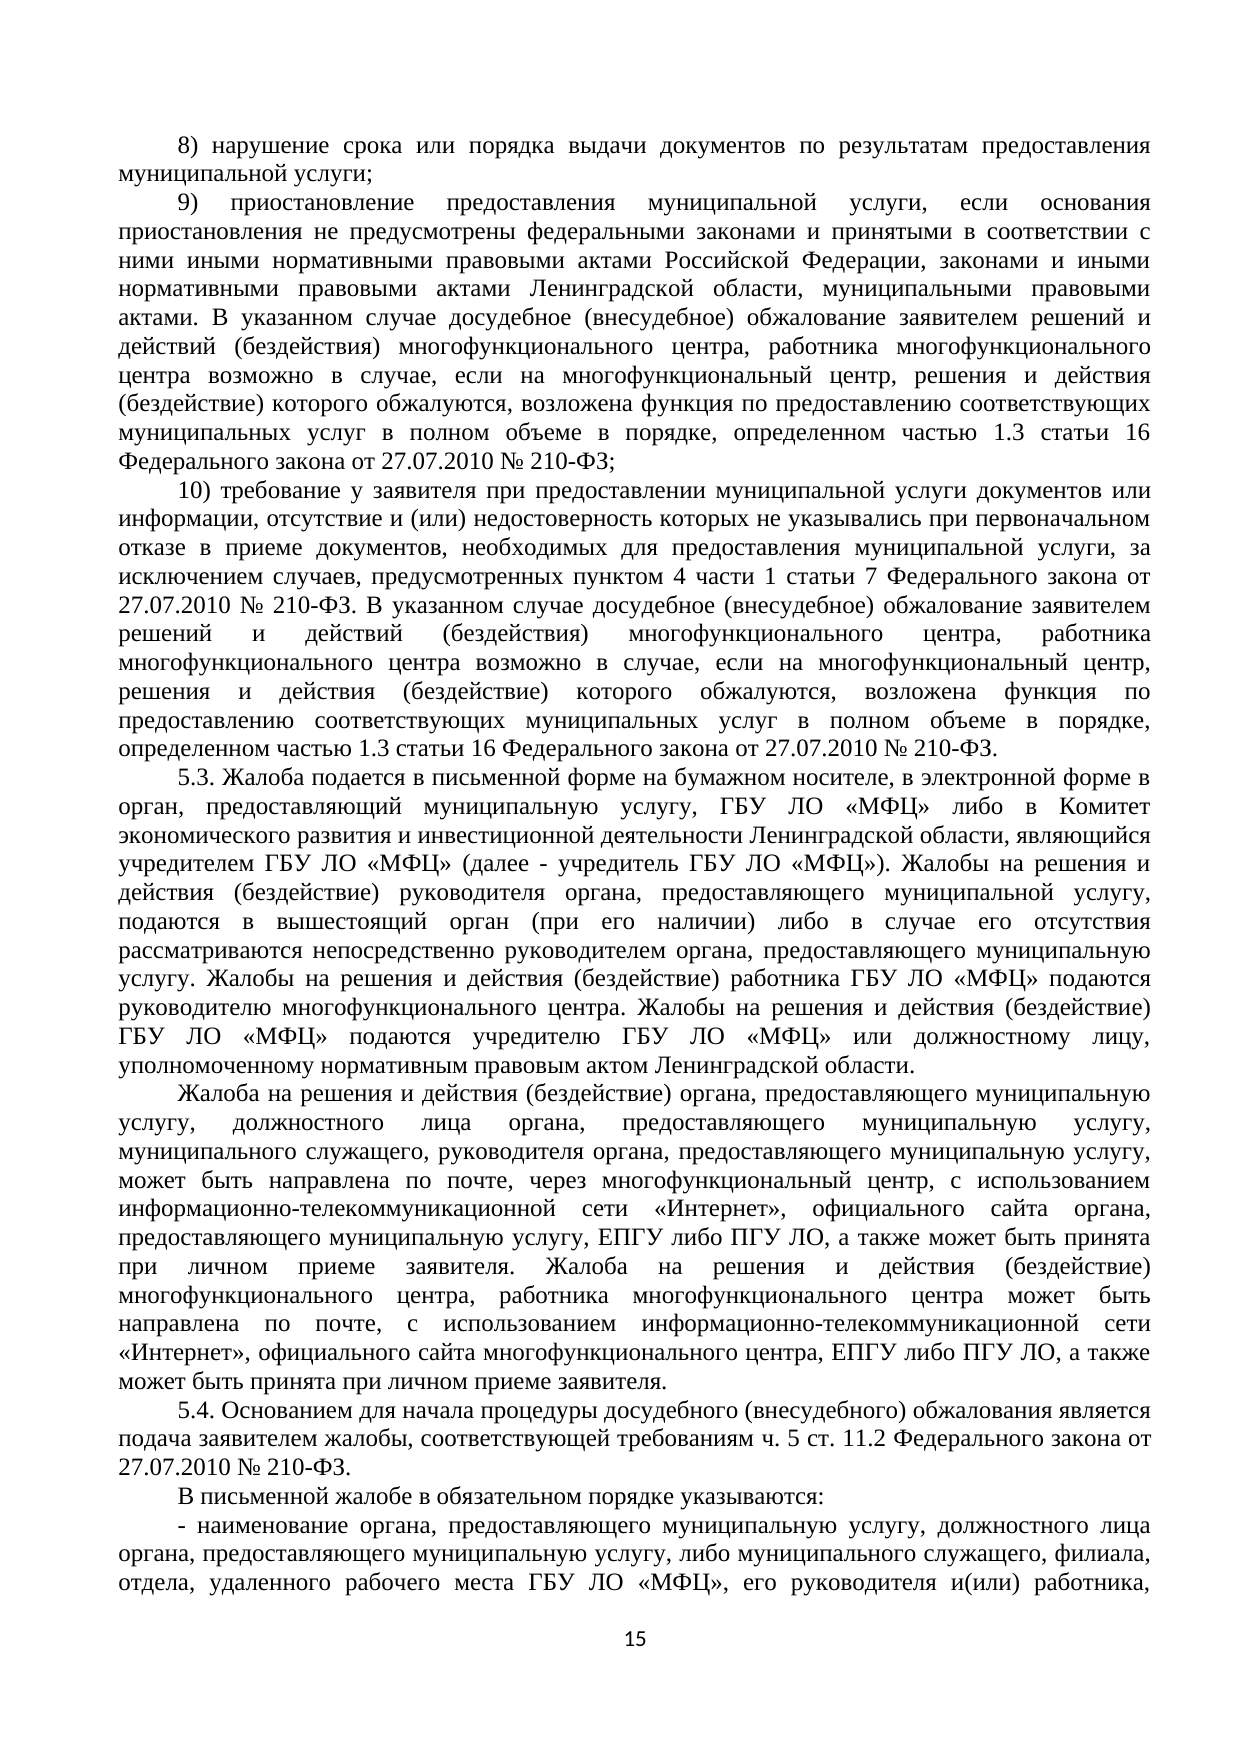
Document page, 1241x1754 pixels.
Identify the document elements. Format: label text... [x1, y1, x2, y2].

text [118, 1510, 1152, 1596]
text 10) требование у заявителя при предоставлении муниципальной услуги документов или информации, отсутствие и (или) недостоверность которых не указывались при первоначальном отказе в приеме документов, необходимых для предоставления муниципальной услуги, за исключением случаев, предусмотренных пунктом 4 части 1 статьи 7 Федерального закона от 27.07.2010 № 210-ФЗ. В указанном случае досудебное (внесудебное) обжалование заявителем решений и действий (бездействия) многофункционального центра, работника многофункционального центра возможно в случае, если на многофункциональный центр, решения и действия (бездействие) которого обжалуются, возложена функция по предоставлению соответствующих муниципальных услуг в полном объеме в порядке, определенном частью 1.3 статьи 16 Федерального закона от 27.07.2010 № 210-ФЗ. [118, 475, 1152, 762]
text В письменной жалобе в обязательном порядке указываются: [118, 1481, 1152, 1510]
text 5.4. Основанием для начала процедуры досудебного (внесудебного) обжалования является подача заявителем жалобы, соответствующей требованиям ч. 5 ст. 11.2 Федерального закона от 27.07.2010 № 210-ФЗ. [118, 1395, 1152, 1481]
text Жалоба на решения и действия (бездействие) органа, предоставляющего муниципальную услугу, должностного лица органа, предоставляющего муниципальную услугу, муниципального служащего, руководителя органа, предоставляющего муниципальную услугу, может быть направлена по почте, через многофункциональный центр, с использованием информационно-телекоммуникационной сети «Интернет», официального сайта органа, предоставляющего муниципальную услугу, ЕПГУ либо ПГУ ЛО, а также может быть принята при личном приеме заявителя. Жалоба на решения и действия (бездействие) многофункционального центра, работника многофункционального центра может быть направлена по почте, с использованием информационно-телекоммуникационной сети «Интернет», официального сайта многофункционального центра, ЕПГУ либо ПГУ ЛО, а также может быть принята при личном приеме заявителя. [118, 1078, 1152, 1395]
text 5.3. Жалоба подается в письменной форме на бумажном носителе, в электронной форме в орган, предоставляющий муниципальную услугу, ГБУ ЛО «МФЦ» либо в Комитет экономического развития и инвестиционной деятельности Ленинградской области, являющийся учредителем ГБУ ЛО «МФЦ» (далее - учредитель ГБУ ЛО «МФЦ»). Жалобы на решения и действия (бездействие) руководителя органа, предоставляющего муниципальной услугу, подаются в вышестоящий орган (при его наличии) либо в случае его отсутствия рассматриваются непосредственно руководителем органа, предоставляющего муниципальную услугу. Жалобы на решения и действия (бездействие) работника ГБУ ЛО «МФЦ» подаются руководителю многофункционального центра. Жалобы на решения и действия (бездействие) ГБУ ЛО «МФЦ» подаются учредителю ГБУ ЛО «МФЦ» или должностному лицу, уполномоченному нормативным правовым актом Ленинградской области. [118, 762, 1152, 1078]
text 8) нарушение срока или порядка выдачи документов по результатам предоставления муниципальной услуги; [118, 130, 1152, 187]
text 9) приостановление предоставления муниципальной услуги, если основания приостановления не предусмотрены федеральными законами и принятыми в соответствии с ними иными нормативными правовыми актами Российской Федерации, законами и иными нормативными правовыми актами Ленинградской области, муниципальными правовыми актами. В указанном случае досудебное (внесудебное) обжалование заявителем решений и действий (бездействия) многофункционального центра, работника многофункционального центра возможно в случае, если на многофункциональный центр, решения и действия (бездействие) которого обжалуются, возложена функция по предоставлению соответствующих муниципальных услуг в полном объеме в порядке, определенном частью 1.3 статьи 16 Федерального закона от 27.07.2010 № 210-ФЗ; [118, 187, 1152, 475]
